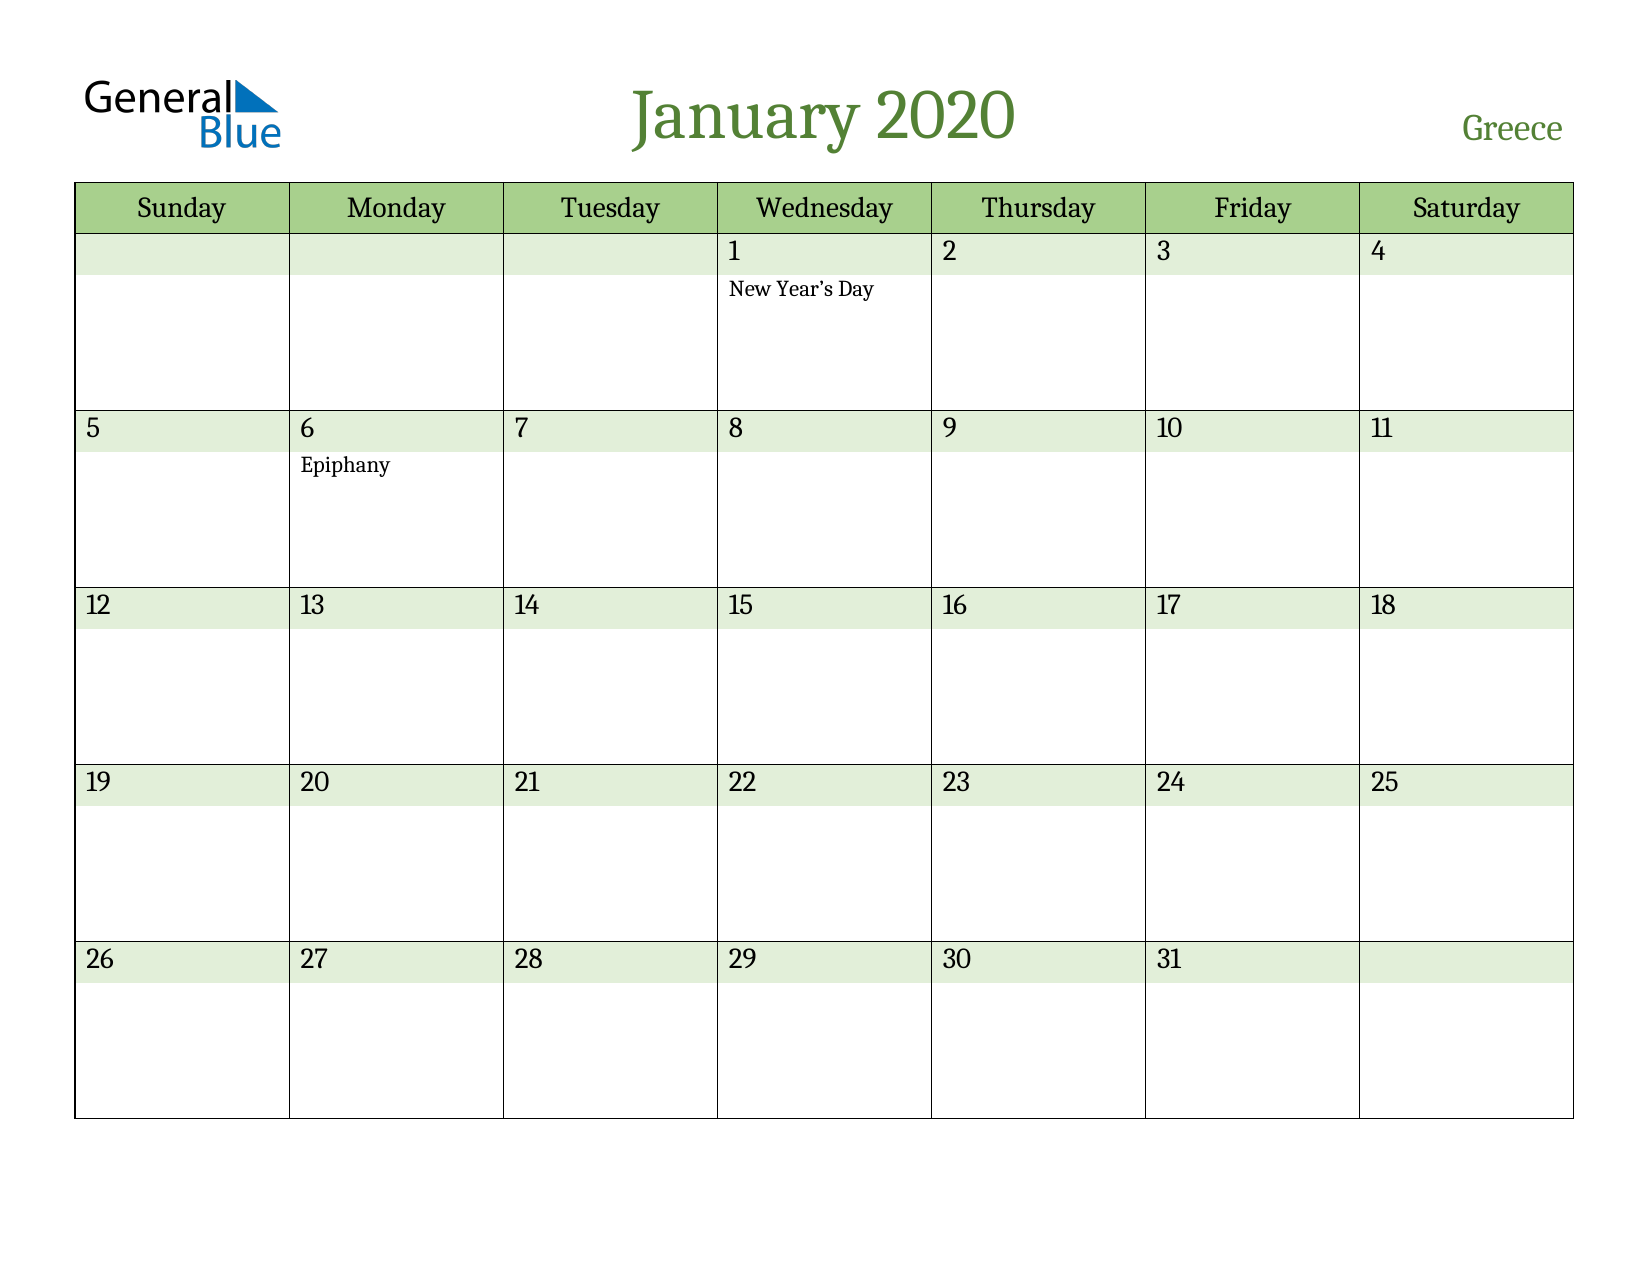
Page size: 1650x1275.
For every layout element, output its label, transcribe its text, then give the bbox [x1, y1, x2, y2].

table_cell 3 [1146, 234, 1359, 275]
table_header Greece [1146, 75, 1574, 182]
table_cell [1360, 275, 1573, 410]
table_cell [1146, 629, 1359, 764]
table_cell [1146, 275, 1359, 410]
table_cell 4 [1360, 234, 1573, 275]
table_cell 13 [290, 588, 503, 629]
table_cell 22 [718, 765, 931, 806]
table_cell [718, 806, 931, 941]
table_cell 21 [504, 765, 717, 806]
table_cell New Year’s Day [718, 275, 931, 410]
table_cell [1146, 983, 1359, 1118]
table_cell 9 [932, 411, 1145, 452]
table_cell [290, 806, 503, 941]
table_cell [932, 983, 1145, 1118]
table_cell [932, 452, 1145, 587]
table_cell 6 [290, 411, 503, 452]
table_cell Sunday [76, 183, 289, 233]
table_cell [76, 234, 289, 275]
table_cell [504, 806, 717, 941]
table_cell [932, 806, 1145, 941]
table_cell [718, 983, 931, 1118]
table_cell Friday [1146, 183, 1359, 233]
picture [85, 80, 281, 148]
table_cell 20 [290, 765, 503, 806]
table_cell [504, 275, 717, 410]
table_cell 10 [1146, 411, 1359, 452]
table_cell [1360, 629, 1573, 764]
table_cell [1360, 942, 1573, 983]
table_cell 7 [504, 411, 717, 452]
table_cell 14 [504, 588, 717, 629]
table_cell 19 [76, 765, 289, 806]
table_cell 1 [718, 234, 931, 275]
table_cell 8 [718, 411, 931, 452]
table_cell [76, 452, 289, 587]
table_cell 17 [1146, 588, 1359, 629]
table_cell [718, 452, 931, 587]
table_cell 31 [1146, 942, 1359, 983]
table_cell 16 [932, 588, 1145, 629]
table_cell [504, 629, 717, 764]
table_cell Saturday [1360, 183, 1573, 233]
table_cell 29 [718, 942, 931, 983]
table_cell [290, 983, 503, 1118]
table_cell [932, 629, 1145, 764]
table_cell [718, 629, 931, 764]
table_cell 23 [932, 765, 1145, 806]
table_cell 25 [1360, 765, 1573, 806]
table_cell [1360, 806, 1573, 941]
table_cell 26 [76, 942, 289, 983]
table_cell [504, 452, 717, 587]
table_cell [504, 234, 717, 275]
table_cell [76, 983, 289, 1118]
table_cell 30 [932, 942, 1145, 983]
table_cell 24 [1146, 765, 1359, 806]
table_cell [932, 275, 1145, 410]
table_cell Monday [290, 183, 503, 233]
table_cell 15 [718, 588, 931, 629]
table_cell Epiphany [290, 452, 503, 587]
table_cell [1360, 452, 1573, 587]
table_cell 28 [504, 942, 717, 983]
table_cell Thursday [932, 183, 1145, 233]
table_cell [1146, 452, 1359, 587]
table_header January 2020 [503, 75, 1146, 182]
table_cell 11 [1360, 411, 1573, 452]
table_cell [290, 629, 503, 764]
table_cell 18 [1360, 588, 1573, 629]
table_cell Wednesday [718, 183, 931, 233]
table_cell [76, 275, 289, 410]
table_header [75, 75, 503, 182]
table_cell [504, 983, 717, 1118]
table_cell [1360, 983, 1573, 1118]
table_cell [76, 629, 289, 764]
table_cell Tuesday [504, 183, 717, 233]
table_cell [290, 275, 503, 410]
table_cell [290, 234, 503, 275]
table_cell [1146, 806, 1359, 941]
table_cell 5 [76, 411, 289, 452]
table_cell 27 [290, 942, 503, 983]
table_cell [76, 806, 289, 941]
table_cell 2 [932, 234, 1145, 275]
table_cell 12 [76, 588, 289, 629]
